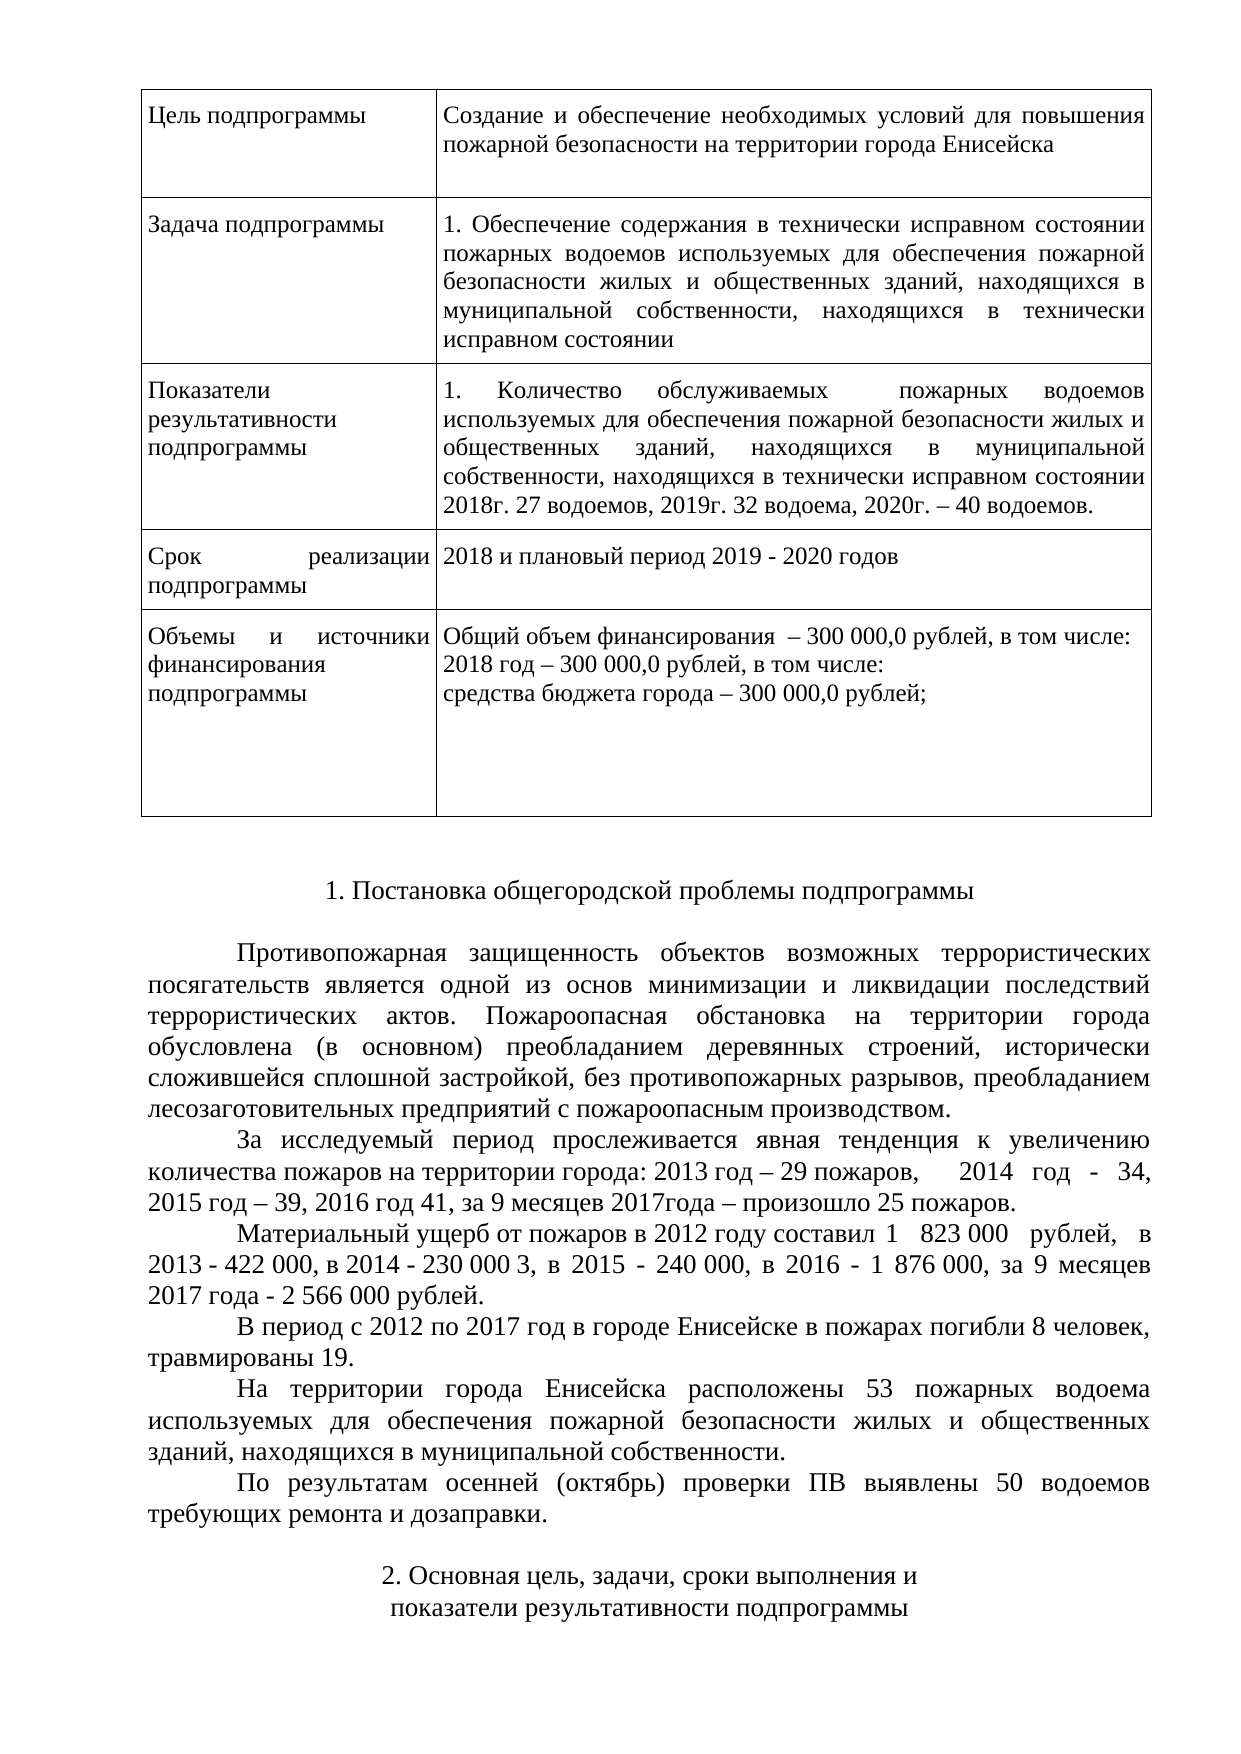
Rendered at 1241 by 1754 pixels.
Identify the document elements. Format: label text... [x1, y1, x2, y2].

table_cell Цель подпрограммы [142, 90, 436, 197]
text Материальный ущерб от пожаров в 2012 году составил 1 823 000 рублей, в 2013 - 422 000, в 2014 - 230 000 3, в 2015 - 240 000, в 2016 - 1 876 000, за 9 месяцев 2017 года - 2 566 000 рублей. [148, 1217, 1152, 1310]
text 2. Основная цель, задачи, сроки выполнения и показатели результативности подпрограммы [148, 1559, 1152, 1622]
table_cell 1. Обеспечение содержания в технически исправном состоянии пожарных водоемов используемых для обеспечения пожарной безопасности жилых и общественных зданий, находящихся в муниципальной собственности, находящихся в технически исправном состоянии [437, 198, 1151, 363]
text 1. Постановка общегородской проблемы подпрограммы [148, 874, 1152, 905]
table_cell Срок реализации подпрограммы [142, 530, 436, 609]
table_cell 1. Количество обслуживаемых пожарных водоемов используемых для обеспечения пожарной безопасности жилых и общественных зданий, находящихся в муниципальной собственности, находящихся в технически исправном состоянии 2018г. 27 водоемов, 2019г. 32 водоема, 2020г. – 40 водоемов. [437, 364, 1151, 529]
table_cell Объемы и источники финансирования подпрограммы [142, 610, 436, 816]
table_cell 2018 и плановый период 2019 - 2020 годов [437, 530, 1151, 609]
table_cell Создание и обеспечение необходимых условий для повышения пожарной безопасности на территории города Енисейска [437, 90, 1151, 197]
table_cell Общий объем финансирования – 300 000,0 рублей, в том числе: 2018 год – 300 000,0 рублей, в том числе: средства бюджета города – 300 000,0 рублей; [437, 610, 1151, 816]
text Противопожарная защищенность объектов возможных террористических посягательств является одной из основ минимизации и ликвидации последствий террористических актов. Пожароопасная обстановка на территории города обусловлена (в основном) преобладанием деревянных строений, исторически сложившейся сплошной застройкой, без противопожарных разрывов, преобладанием лесозаготовительных предприятий с пожароопасным производством. [148, 937, 1152, 1123]
text В период с 2012 по 2017 год в городе Енисейске в пожарах погибли 8 человек, травмированы 19. [148, 1310, 1152, 1373]
table_cell Показатели результативности подпрограммы [142, 364, 436, 529]
text По результатам осенней (октябрь) проверки ПВ выявлены 50 водоемов требующих ремонта и дозаправки. [148, 1466, 1152, 1528]
text На территории города Енисейска расположены 53 пожарных водоема используемых для обеспечения пожарной безопасности жилых и общественных зданий, находящихся в муниципальной собственности. [148, 1373, 1152, 1466]
table_cell Задача подпрограммы [142, 198, 436, 363]
text За исследуемый период прослеживается явная тенденция к увеличению количества пожаров на территории города: 2013 год – 29 пожаров, 2014 год - 34, 2015 год – 39, 2016 год 41, за 9 месяцев 2017года – произошло 25 пожаров. [148, 1123, 1152, 1217]
